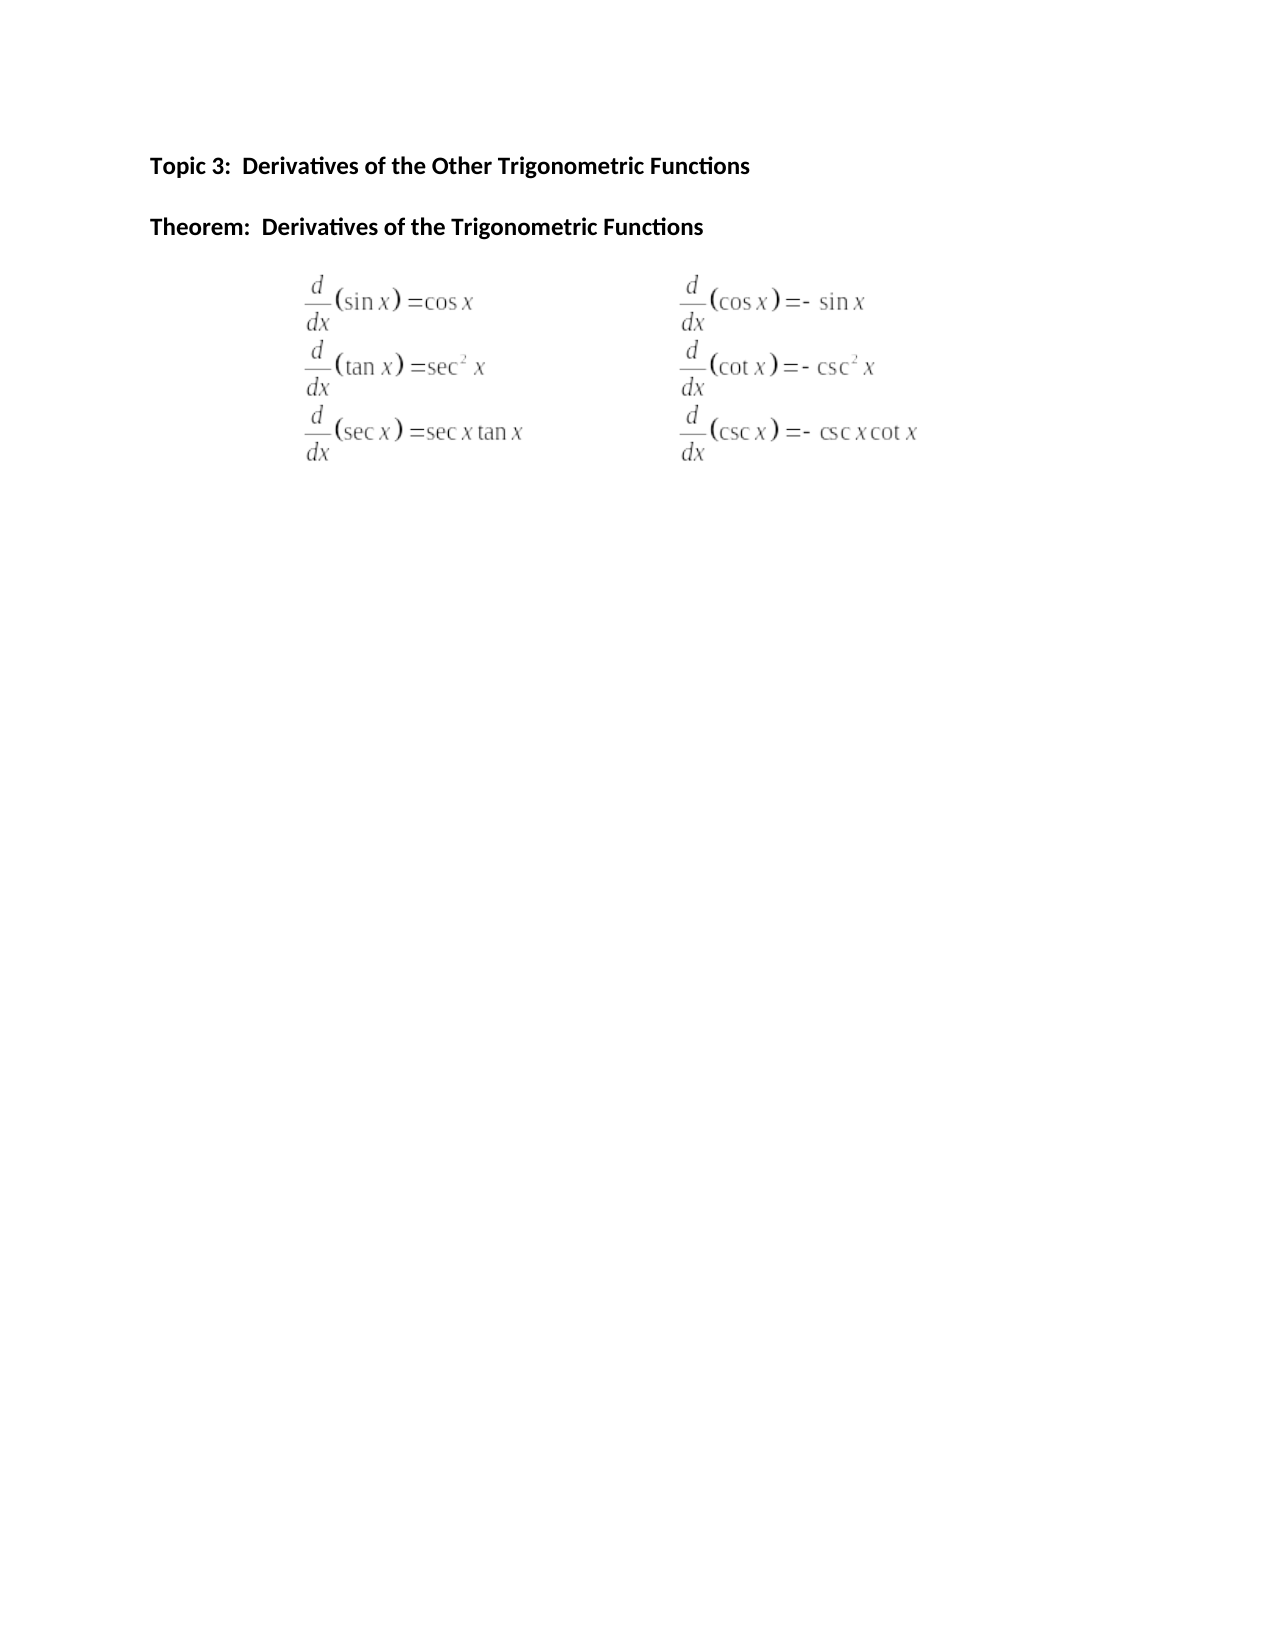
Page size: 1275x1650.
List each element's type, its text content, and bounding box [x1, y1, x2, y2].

text Theorem: Derivatives of the Trigonometric Functions [150, 211, 1125, 242]
subtitle Topic 3: Derivatives of the Other Trigonometric Functions [150, 150, 1125, 181]
